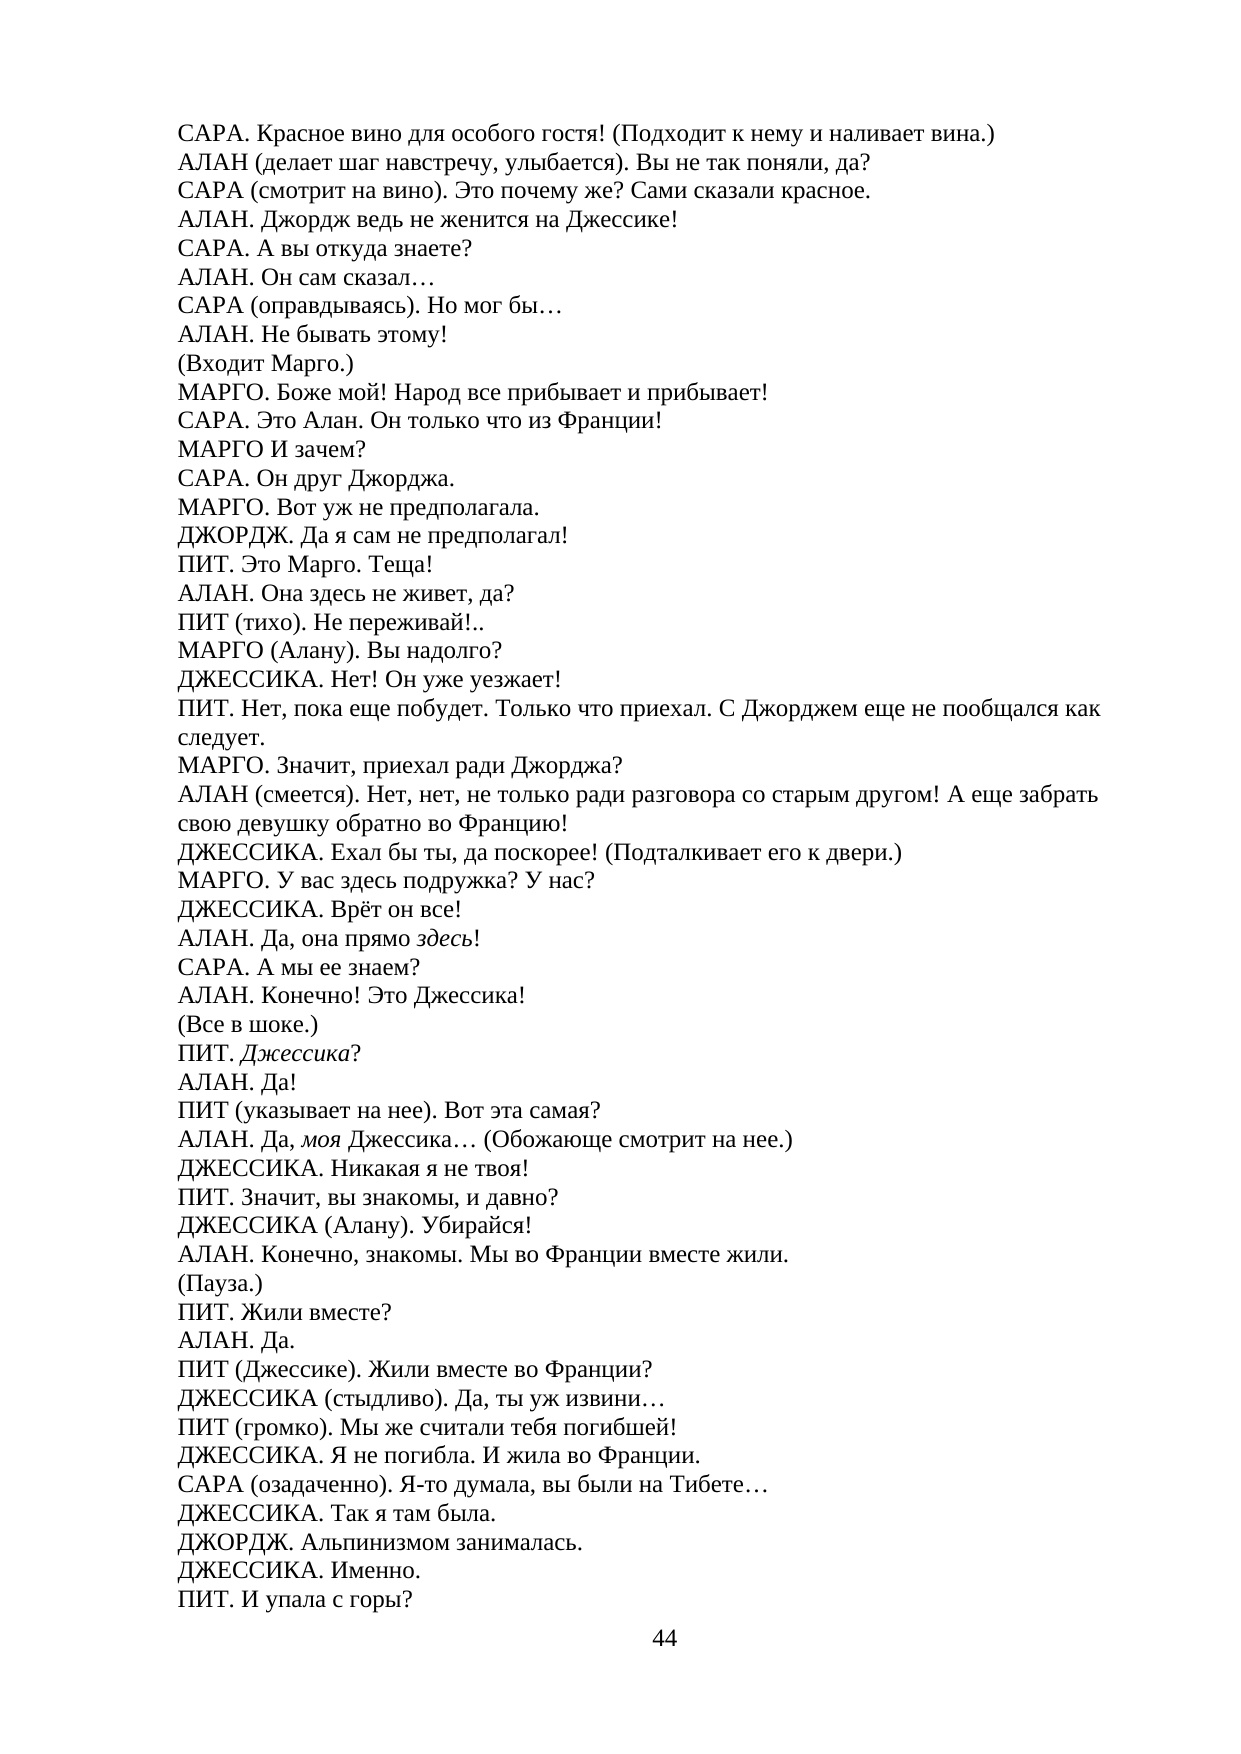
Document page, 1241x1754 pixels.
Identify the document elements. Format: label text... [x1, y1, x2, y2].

text ДЖЕССИКА. Нет! Он уже уезжает! [177, 664, 1152, 693]
text МАРГО. Вот уж не предполагала. [177, 492, 1152, 521]
text ДЖЕССИКА. Никакая я не твоя! [177, 1153, 1152, 1182]
text ПИТ. И упала с горы? [177, 1584, 1152, 1613]
text САРА (смотрит на вино). Это почему же? Сами сказали красное. [177, 176, 1152, 204]
text САРА. А мы ее знаем? [177, 952, 1152, 981]
text МАРГО. Боже мой! Народ все прибывает и прибывает! [177, 377, 1152, 406]
text МАРГО (Алану). Вы надолго? [177, 636, 1152, 664]
text МАРГО И зачем? [177, 434, 1152, 463]
text ДЖЕССИКА (Алану). Убирайся! [177, 1211, 1152, 1239]
text ДЖЕССИКА. Именно. [177, 1556, 1152, 1584]
text АЛАН. Конечно! Это Джессика! [177, 981, 1152, 1009]
text АЛАН. Она здесь не живет, да? [177, 578, 1152, 607]
text САРА. А вы откуда знаете? [177, 233, 1152, 262]
text САРА. Он друг Джорджа. [177, 463, 1152, 492]
text АЛАН. Он сам сказал… [177, 262, 1152, 291]
text ПИТ. Значит, вы знакомы, и давно? [177, 1182, 1152, 1211]
text ДЖЕССИКА. Я не погибла. И жила во Франции. [177, 1441, 1152, 1469]
text ПИТ. Джессика? [177, 1038, 1152, 1067]
text (Все в шоке.) [177, 1009, 1152, 1038]
text ПИТ. Это Марго. Теща! [177, 549, 1152, 578]
text АЛАН. Конечно, знакомы. Мы во Франции вместе жили. [177, 1239, 1152, 1268]
text ДЖЕССИКА (стыдливо). Да, ты уж извини… [177, 1383, 1152, 1412]
text ДЖОРДЖ. Альпинизмом занималась. [177, 1527, 1152, 1556]
text ДЖЕССИКА. Так я там была. [177, 1498, 1152, 1527]
text САРА. Это Алан. Он только что из Франции! [177, 406, 1152, 434]
text АЛАН. Да. [177, 1326, 1152, 1354]
text ПИТ (Джессике). Жили вместе во Франции? [177, 1354, 1152, 1383]
text ПИТ (указывает на нее). Вот эта самая? [177, 1096, 1152, 1124]
text АЛАН. Да, она прямо здесь! [177, 923, 1152, 952]
text АЛАН. Да! [177, 1067, 1152, 1096]
text ДЖЕССИКА. Ехал бы ты, да поскорее! (Подталкивает его к двери.) [177, 837, 1152, 866]
text АЛАН. Да, моя Джессика… (Обожающе смотрит на нее.) [177, 1124, 1152, 1153]
text САРА (оправдываясь). Но мог бы… [177, 291, 1152, 319]
text ДЖЕССИКА. Врёт он все! [177, 894, 1152, 923]
text ПИТ (тихо). Не переживай!.. [177, 607, 1152, 636]
text (Входит Марго.) [177, 348, 1152, 377]
text МАРГО. У вас здесь подружка? У нас? [177, 866, 1152, 894]
text ПИТ. Жили вместе? [177, 1297, 1152, 1326]
text ПИТ (громко). Мы же считали тебя погибшей! [177, 1412, 1152, 1441]
text АЛАН (смеется). Нет, нет, не только ради разговора со старым другом! А еще забрать свою девушку обратно во Францию! [177, 779, 1152, 837]
text АЛАН. Джордж ведь не женится на Джессике! [177, 204, 1152, 233]
text АЛАН (делает шаг навстречу, улыбается). Вы не так поняли, да? [177, 147, 1152, 176]
text САРА. Красное вино для особого гостя! (Подходит к нему и наливает вина.) [177, 118, 1152, 147]
text САРА (озадаченно). Я-то думала, вы были на Тибете… [177, 1469, 1152, 1498]
text (Пауза.) [177, 1268, 1152, 1297]
text ПИТ. Нет, пока еще побудет. Только что приехал. С Джорджем еще не пообщался как следует. [177, 693, 1152, 751]
text АЛАН. Не бывать этому! [177, 319, 1152, 348]
text ДЖОРДЖ. Да я сам не предполагал! [177, 521, 1152, 549]
text МАРГО. Значит, приехал ради Джорджа? [177, 751, 1152, 779]
